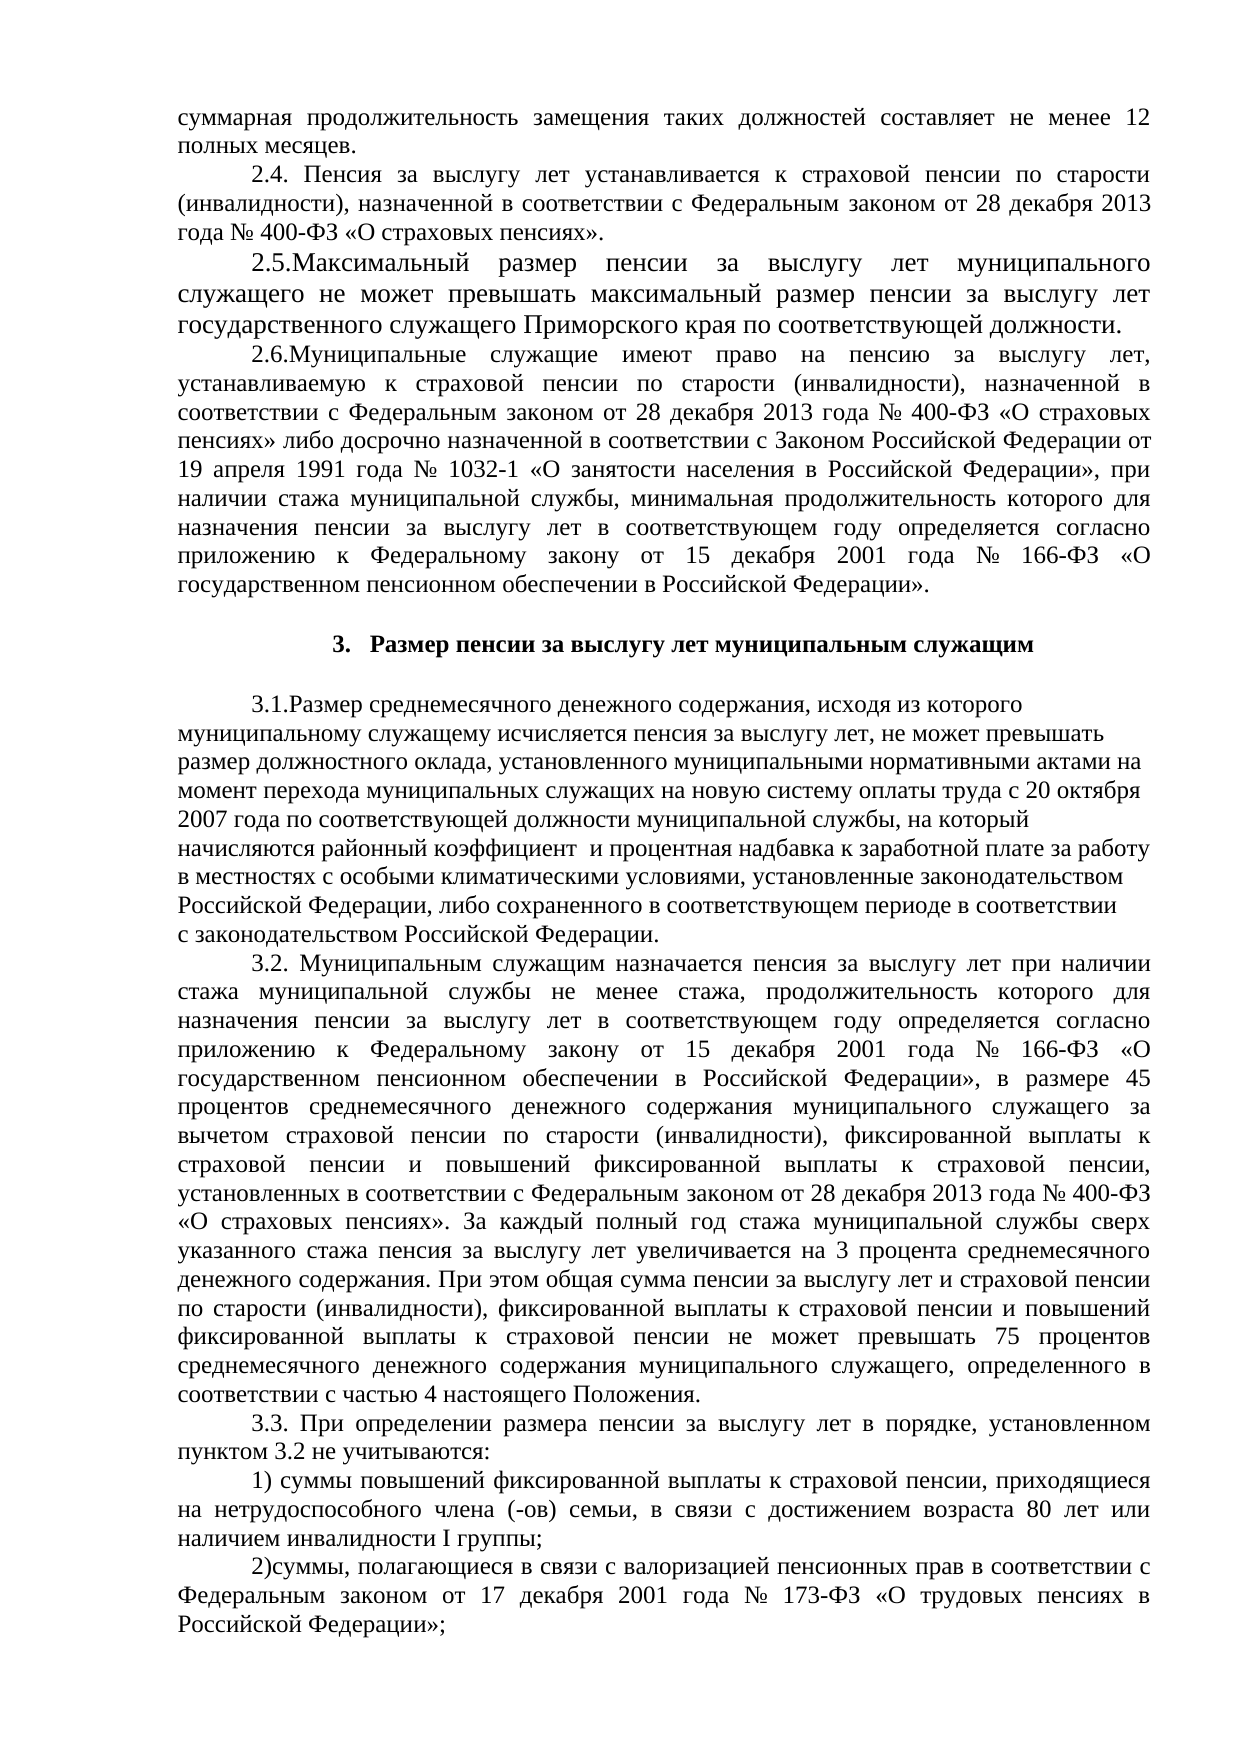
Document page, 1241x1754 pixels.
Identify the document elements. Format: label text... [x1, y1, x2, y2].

text 3.2. Муниципальным служащим назначается пенсия за выслугу лет при наличии стажа муниципальной службы не менее стажа, продолжительность которого для назначения пенсии за выслугу лет в соответствующем году определяется согласно приложению к Федеральному закону от 15 декабря 2001 года № 166-ФЗ «О государственном пенсионном обеспечении в Российской Федерации», в размере 45 процентов среднемесячного денежного содержания муниципального служащего за вычетом страховой пенсии по старости (инвалидности), фиксированной выплаты к страховой пенсии и повышений фиксированной выплаты к страховой пенсии, установленных в соответствии с Федеральным законом от 28 декабря 2013 года № 400-ФЗ «О страховых пенсиях». За каждый полный год стажа муниципальной службы сверх указанного стажа пенсия за выслугу лет увеличивается на 3 процента среднемесячного денежного содержания. При этом общая сумма пенсии за выслугу лет и страховой пенсии по старости (инвалидности), фиксированной выплаты к страховой пенсии и повышений фиксированной выплаты к страховой пенсии не может превышать 75 процентов среднемесячного денежного содержания муниципального служащего, определенного в соответствии с частью 4 настоящего Положения. [177, 948, 1152, 1408]
text 3.1.Размер среднемесячного денежного содержания, исходя из которого муниципальному служащему исчисляется пенсия за выслугу лет, не может превышать размер должностного оклада, установленного муниципальными нормативными актами на момент перехода муниципальных служащих на новую систему оплаты труда с 20 октября 2007 года по соответствующей должности муниципальной службы, на который начисляются районный коэффициент и процентная надбавка к заработной плате за работу в местностях с особыми климатическими условиями, установленные законодательством Российской Федерации, либо сохраненного в соответствующем периоде в соответствии с законодательством Российской Федерации. [177, 689, 1152, 948]
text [177, 102, 1152, 159]
text 2)суммы, полагающиеся в связи с валоризацией пенсионных прав в соответствии с Федеральным законом от 17 декабря 2001 года № 173-ФЗ «О трудовых пенсиях в Российской Федерации»; [177, 1551, 1152, 1638]
text 2.5.Максимальный размер пенсии за выслугу лет муниципального служащего не может превышать максимальный размер пенсии за выслугу лет государственного служащего Приморского края по соответствующей должности. [177, 246, 1152, 339]
text 1) суммы повышений фиксированной выплаты к страховой пенсии, приходящиеся на нетрудоспособного члена (-ов) семьи, в связи с достижением возраста 80 лет или наличием инвалидности I группы; [177, 1465, 1152, 1551]
list Размер пенсии за выслугу лет муниципальным служащим [215, 629, 1152, 658]
text 3.3. При определении размера пенсии за выслугу лет в порядке, установленном пунктом 3.2 не учитываются: [177, 1408, 1152, 1465]
text 2.6.Муниципальные служащие имеют право на пенсию за выслугу лет, устанавливаемую к страховой пенсии по старости (инвалидности), назначенной в соответствии с Федеральным законом от 28 декабря 2013 года № 400-ФЗ «О страховых пенсиях» либо досрочно назначенной в соответствии с Законом Российской Федерации от 19 апреля 1991 года № 1032-1 «О занятости населения в Российской Федерации», при наличии стажа муниципальной службы, минимальная продолжительность которого для назначения пенсии за выслугу лет в соответствующем году определяется согласно приложению к Федеральному закону от 15 декабря 2001 года № 166-ФЗ «О государственном пенсионном обеспечении в Российской Федерации». [177, 339, 1152, 598]
text 2.4. Пенсия за выслугу лет устанавливается к страховой пенсии по старости (инвалидности), назначенной в соответствии с Федеральным законом от 28 декабря 2013 года № 400-ФЗ «О страховых пенсиях». [177, 159, 1152, 246]
